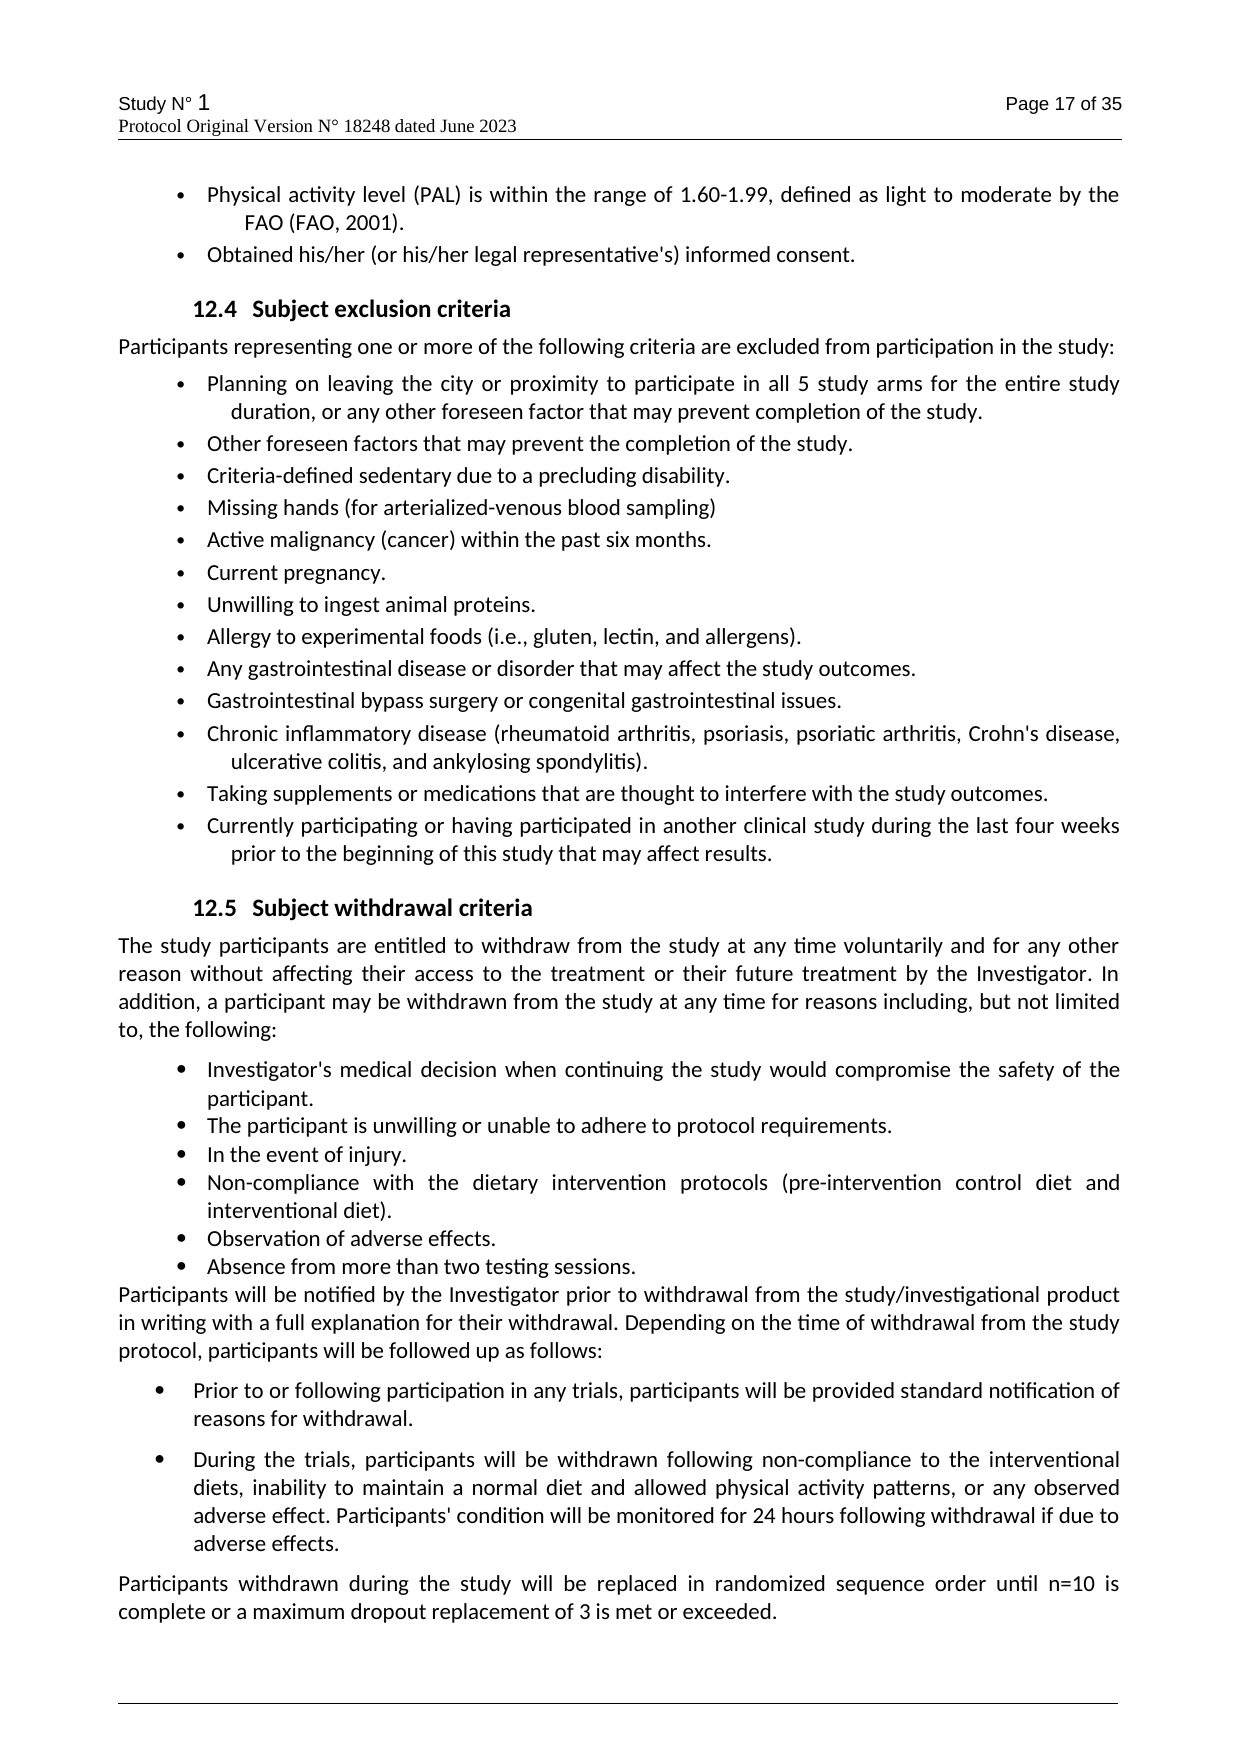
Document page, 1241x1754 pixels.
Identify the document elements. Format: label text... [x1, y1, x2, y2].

list Unwilling to ingest animal proteins. [177, 590, 1122, 618]
list Other foreseen factors that may prevent the completion of the study. [177, 429, 1122, 457]
text Participants withdrawn during the study will be replaced in randomized sequence order until n=10 is complete or a maximum dropout replacement of 3 is met or exceeded. [118, 1569, 1122, 1626]
text Participants will be notified by the Investigator prior to withdrawal from the study/investigational product in writing with a full explanation for their withdrawal. Depending on the time of withdrawal from the study protocol, participants will be followed up as follows: [118, 1280, 1122, 1364]
list Any gastrointestinal disease or disorder that may affect the study outcomes. [177, 654, 1122, 682]
list Gastrointestinal bypass surgery or congenital gastrointestinal issues. [177, 687, 1122, 714]
list Prior to or following participation in any trials, participants will be provided standard notification of reasons for withdrawal. [156, 1376, 1122, 1432]
list In the event of injury. [177, 1140, 1122, 1168]
list Planning on leaving the city or proximity to participate in all 5 study arms for the entire study duration, or any other foreseen factor that may prevent completion of the study. [177, 369, 1122, 425]
list Criteria-defined sedentary due to a precluding disability. [177, 461, 1122, 489]
list Allergy to experimental foods (i.e., gluten, lectin, and allergens). [177, 622, 1122, 650]
list Obtained his/her (or his/her legal representative's) informed consent. [177, 241, 1122, 269]
subtitle Subject exclusion criteria [192, 294, 1122, 324]
list Absence from more than two testing sessions. [177, 1252, 1122, 1280]
list Chronic inflammatory disease (rheumatoid arthritis, psoriasis, psoriatic arthritis, Crohn's disease, ulcerative colitis, and ankylosing spondylitis). [177, 719, 1122, 775]
list Observation of adverse effects. [177, 1224, 1122, 1252]
list Active malignancy (cancer) within the past six months. [177, 526, 1122, 554]
list Physical activity level (PAL) is within the range of 1.60-1.99, defined as light to moderate by the FAO (FAO, 2001). [177, 180, 1122, 236]
list Investigator's medical decision when continuing the study would compromise the safety of the participant. [177, 1056, 1122, 1112]
text The study participants are entitled to withdraw from the study at any time voluntarily and for any other reason without affecting their access to the treatment or their future treatment by the Investigator. In addition, a participant may be withdrawn from the study at any time for reasons including, but not limited to, the following: [118, 931, 1122, 1043]
list Non-compliance with the dietary intervention protocols (pre-intervention control diet and interventional diet). [177, 1168, 1122, 1224]
list Missing hands (for arterialized-venous blood sampling) [177, 493, 1122, 521]
list Taking supplements or medications that are thought to interfere with the study outcomes. [177, 779, 1122, 807]
list Currently participating or having participated in another clinical study during the last four weeks prior to the beginning of this study that may affect results. [177, 811, 1122, 867]
list Current pregnancy. [177, 558, 1122, 586]
text Participants representing one or more of the following criteria are excluded from participation in the study: [118, 332, 1122, 361]
list During the trials, participants will be withdrawn following non-compliance to the interventional diets, inability to maintain a normal diet and allowed physical activity patterns, or any observed adverse effect. Participants' condition will be monitored for 24 hours following withdrawal if due to adverse effects. [156, 1445, 1122, 1557]
list The participant is unwilling or unable to adhere to protocol requirements. [177, 1112, 1122, 1140]
subtitle Subject withdrawal criteria [192, 892, 1122, 923]
